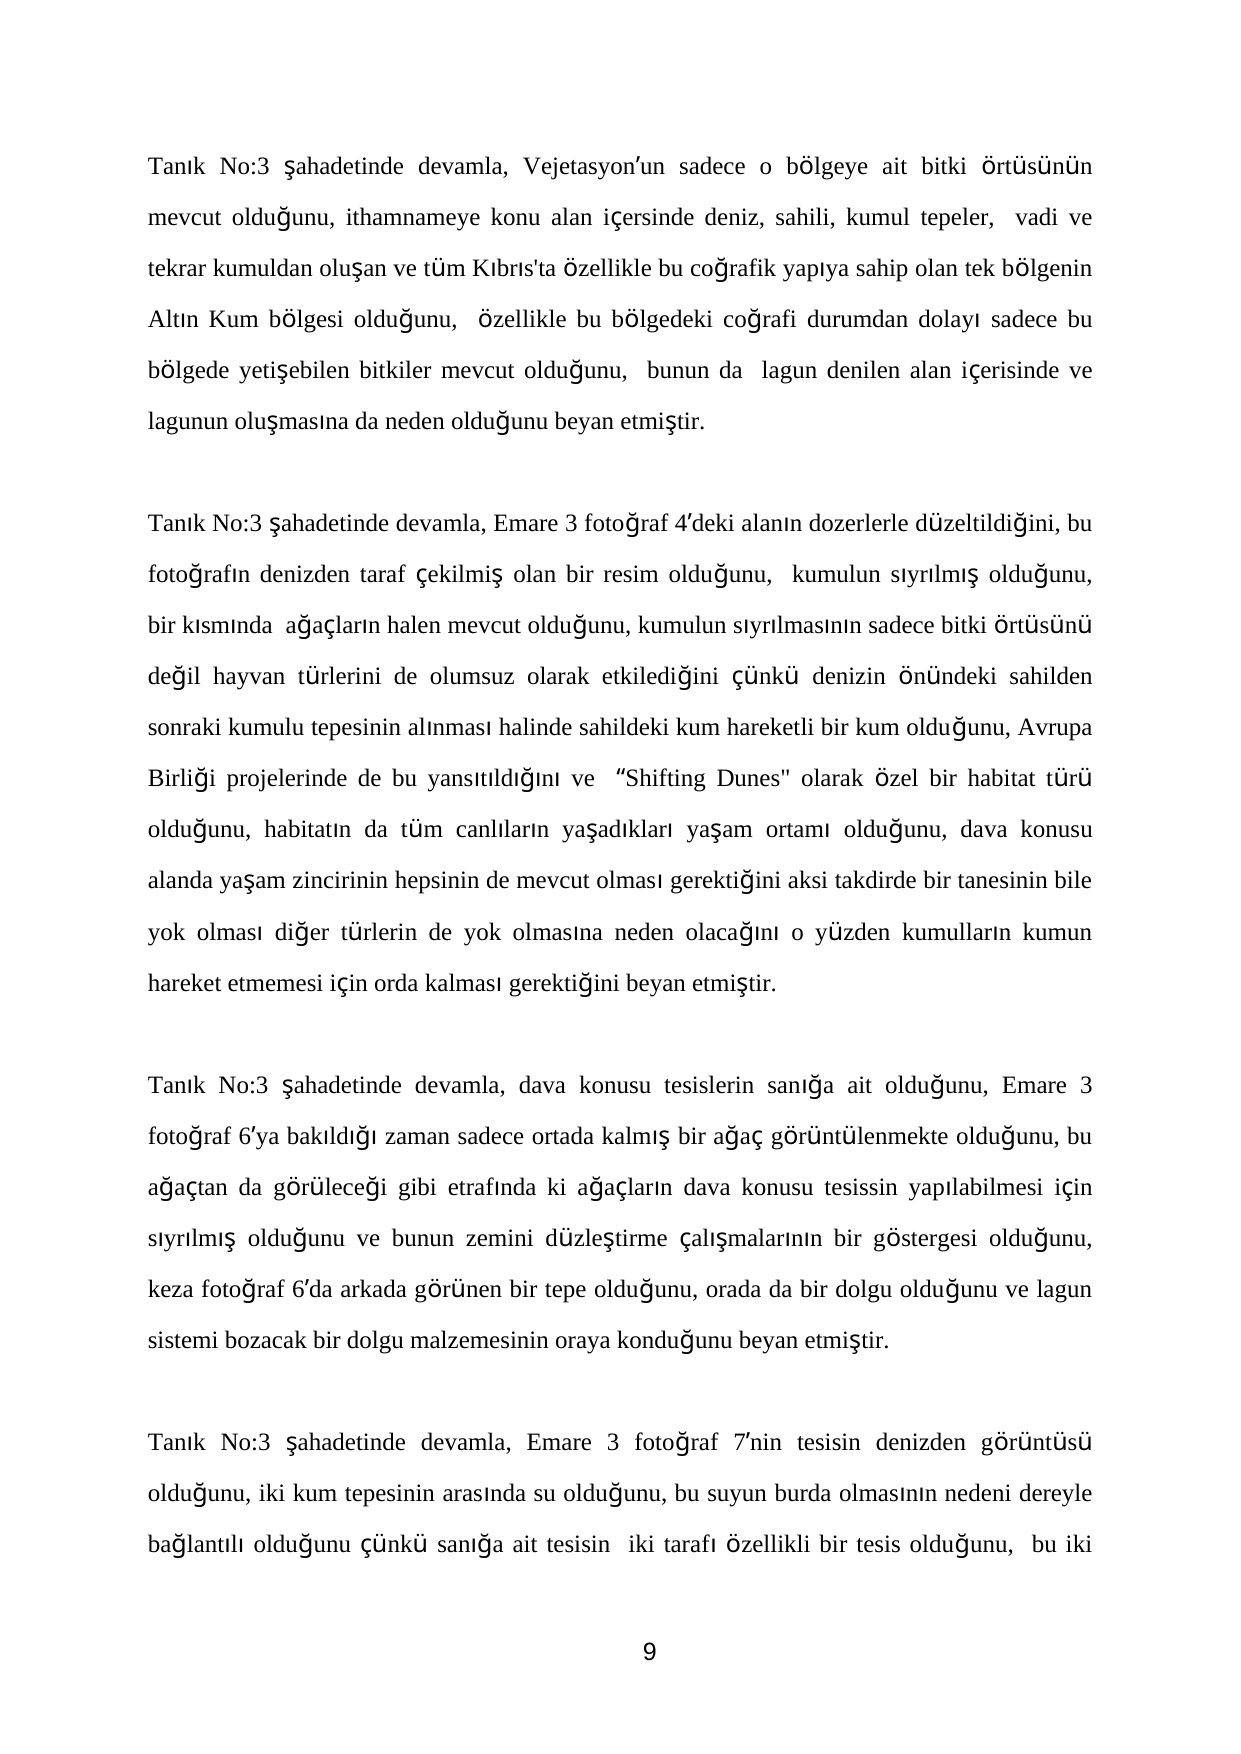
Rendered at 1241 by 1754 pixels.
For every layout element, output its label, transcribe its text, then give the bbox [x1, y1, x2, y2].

text Tanık No:3 şahadetinde devamla, dava konusu tesislerin sanığa ait olduğunu, Emare 3 fotoğraf 6’ya bakıldığı zaman sadece ortada kalmış bir ağaç görüntülenmekte olduğunu, bu ağaçtan da görüleceği gibi etrafında ki ağaçların dava konusu tesissin yapılabilmesi için sıyrılmış olduğunu ve bunun zemini düzleştirme çalışmalarının bir göstergesi olduğunu, keza fotoğraf 6’da arkada görünen bir tepe olduğunu, orada da bir dolgu olduğunu ve lagun sistemi bozacak bir dolgu malzemesinin oraya konduğunu beyan etmiştir. [148, 1066, 1093, 1356]
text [148, 1424, 1093, 1560]
text Tanık No:3 şahadetinde devamla, Emare 3 fotoğraf 4’deki alanın dozerlerle düzeltildiğini, bu fotoğrafın denizden taraf çekilmiş olan bir resim olduğunu, kumulun sıyrılmış olduğunu, bir kısmında ağaçların halen mevcut olduğunu, kumulun sıyrılmasının sadece bitki örtüsünü değil hayvan türlerini de olumsuz olarak etkilediğini çünkü denizin önündeki sahilden sonraki kumulu tepesinin alınması halinde sahildeki kum hareketli bir kum olduğunu, Avrupa Birliği projelerinde de bu yansıtıldığını ve “Shifting Dunes" olarak özel bir habitat türü olduğunu, habitatın da tüm canlıların yaşadıkları yaşam ortamı olduğunu, dava konusu alanda yaşam zincirinin hepsinin de mevcut olması gerektiğini aksi takdirde bir tanesinin bile yok olması diğer türlerin de yok olmasına neden olacağını o yüzden kumulların kumun hareket etmemesi için orda kalması gerektiğini beyan etmiştir. [148, 505, 1093, 998]
text Tanık No:3 şahadetinde devamla, Vejetasyon’un sadece o bölgeye ait bitki örtüsünün mevcut olduğunu, ithamnameye konu alan içersinde deniz, sahili, kumul tepeler, vadi ve tekrar kumuldan oluşan ve tüm Kıbrıs'ta özellikle bu coğrafik yapıya sahip olan tek bölgenin Altın Kum bölgesi olduğunu, özellikle bu bölgedeki coğrafi durumdan dolayı sadece bu bölgede yetişebilen bitkiler mevcut olduğunu, bunun da lagun denilen alan içerisinde ve lagunun oluşmasına da neden olduğunu beyan etmiştir. [148, 148, 1093, 437]
